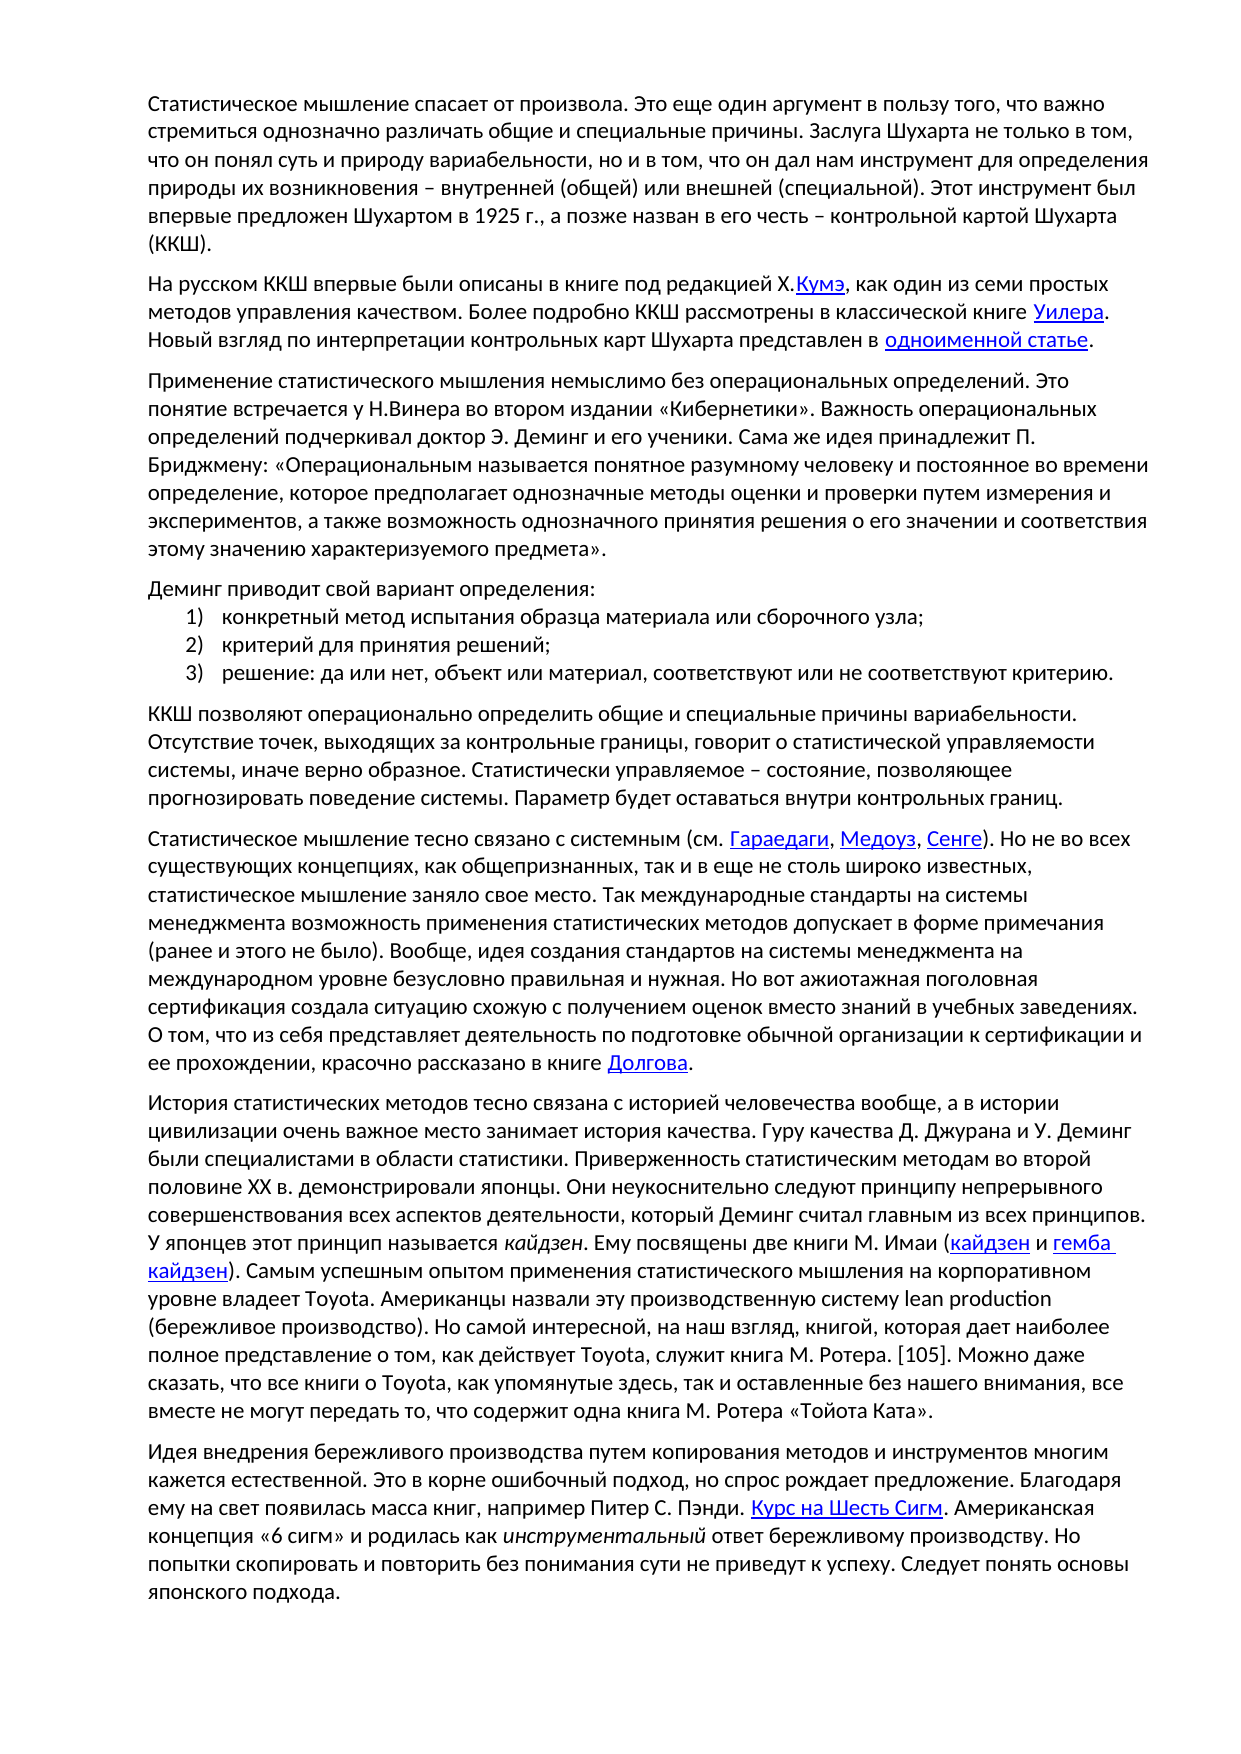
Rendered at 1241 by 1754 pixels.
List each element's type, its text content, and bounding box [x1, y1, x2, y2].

text История статистических методов тесно связана с историей человечества вообще, а в истории цивилизации очень важное место занимает история качества. Гуру качества Д. Джурана и У. Деминг были специалистами в области статистики. Приверженность статистическим методам во второй половине ХХ в. демонстрировали японцы. Они неукоснительно следуют принципу непрерывного совершенствования всех аспектов деятельности, который Деминг считал главным из всех принципов. У японцев этот принцип называется кайдзен. Ему посвящены две книги М. Имаи (кайдзен и гемба кайдзен). Самым успешным опытом применения статистического мышления на корпоративном уровне владеет Toyota. Американцы назвали эту производственную систему lean production (бережливое производство). Но самой интересной, на наш взгляд, книгой, которая дает наиболее полное представление о том, как действует Toyota, служит книга М. Ротера. [105]. Можно даже сказать, что все книги о Toyota, как упомянутые здесь, так и оставленные без нашего внимания, все вместе не могут передать то, что содержит одна книга М. Ротера «Тойота Ката». [148, 1088, 1152, 1424]
text На русском ККШ впервые были описаны в книге под редакцией X.Кумэ, как один из семи простых методов управления качеством. Более подробно ККШ рассмотрены в классической книге Уилера. Новый взгляд по интерпретации контрольных карт Шухарта представлен в одноименной статье. [148, 269, 1152, 353]
text Идея внедрения бережливого производства путем копирования методов и инструментов многим кажется естественной. Это в корне ошибочный подход, но спрос рождает предложение. Благодаря ему на свет появилась масса книг, например Питер С. Пэнди. Курс на Шесть Сигм. Американская концепция «6 сигм» и родилась как инструментальный ответ бережливому производству. Но попытки скопировать и повторить без понимания сути не приведут к успеху. Следует понять основы японского подхода. [148, 1437, 1152, 1605]
text Применение статистического мышления немыслимо без операциональных определений. Это понятие встречается у Н.Винера во втором издании «Кибернетики». Важность операциональных определений подчеркивал доктор Э. Деминг и его ученики. Сама же идея принадлежит П. Бриджмену: «Операциональным называется понятное разумному человеку и постоянное во времени определение, которое предполагает однозначные методы оценки и проверки путем измерения и экспериментов, а также возможность однозначного принятия решения о его значении и соответствия этому значению характеризуемого предмета». [148, 366, 1152, 562]
list критерий для принятия решений; [185, 631, 1152, 658]
text Статистическое мышление тесно связано с системным (см. Гараедаги, Медоуз, Сенге). Но не во всех существующих концепциях, как общепризнанных, так и в еще не столь широко известных, статистическое мышление заняло свое место. Так международные стандарты на системы менеджмента возможность применения статистических методов допускает в форме примечания (ранее и этого не было). Вообще, идея создания стандартов на системы менеджмента на международном уровне безусловно правильная и нужная. Но вот ажиотажная поголовная сертификация создала ситуацию схожую с получением оценок вместо знаний в учебных заведениях. О том, что из себя представляет деятельность по подготовке обычной организации к сертификации и ее прохождении, красочно рассказано в книге Долгова. [148, 824, 1152, 1076]
text Деминг приводит свой вариант определения: [148, 574, 1152, 602]
text Статистическое мышление спасает от произвола. Это еще один аргумент в пользу того, что важно стремиться однозначно различать общие и специальные причины. Заслуга Шухарта не только в том, что он понял суть и природу вариабельности, но и в том, что он дал нам инструмент для определения природы их возникновения – внутренней (общей) или внешней (специальной). Этот инструмент был впервые предложен Шухартом в 1925 г., а позже назван в его честь – контрольной картой Шухарта (ККШ). [148, 89, 1152, 257]
list конкретный метод испытания образца материала или сборочного узла; [185, 602, 1152, 631]
text ККШ позволяют операционально определить общие и специальные причины вариабельности. Отсутствие точек, выходящих за контрольные границы, говорит о статистической управляемости системы, иначе верно образное. Статистически управляемое – состояние, позволяющее прогнозировать поведение системы. Параметр будет оставаться внутри контрольных границ. [148, 699, 1152, 811]
list решение: да или нет, объект или материал, соответствуют или не соответствуют критерию. [185, 658, 1152, 687]
